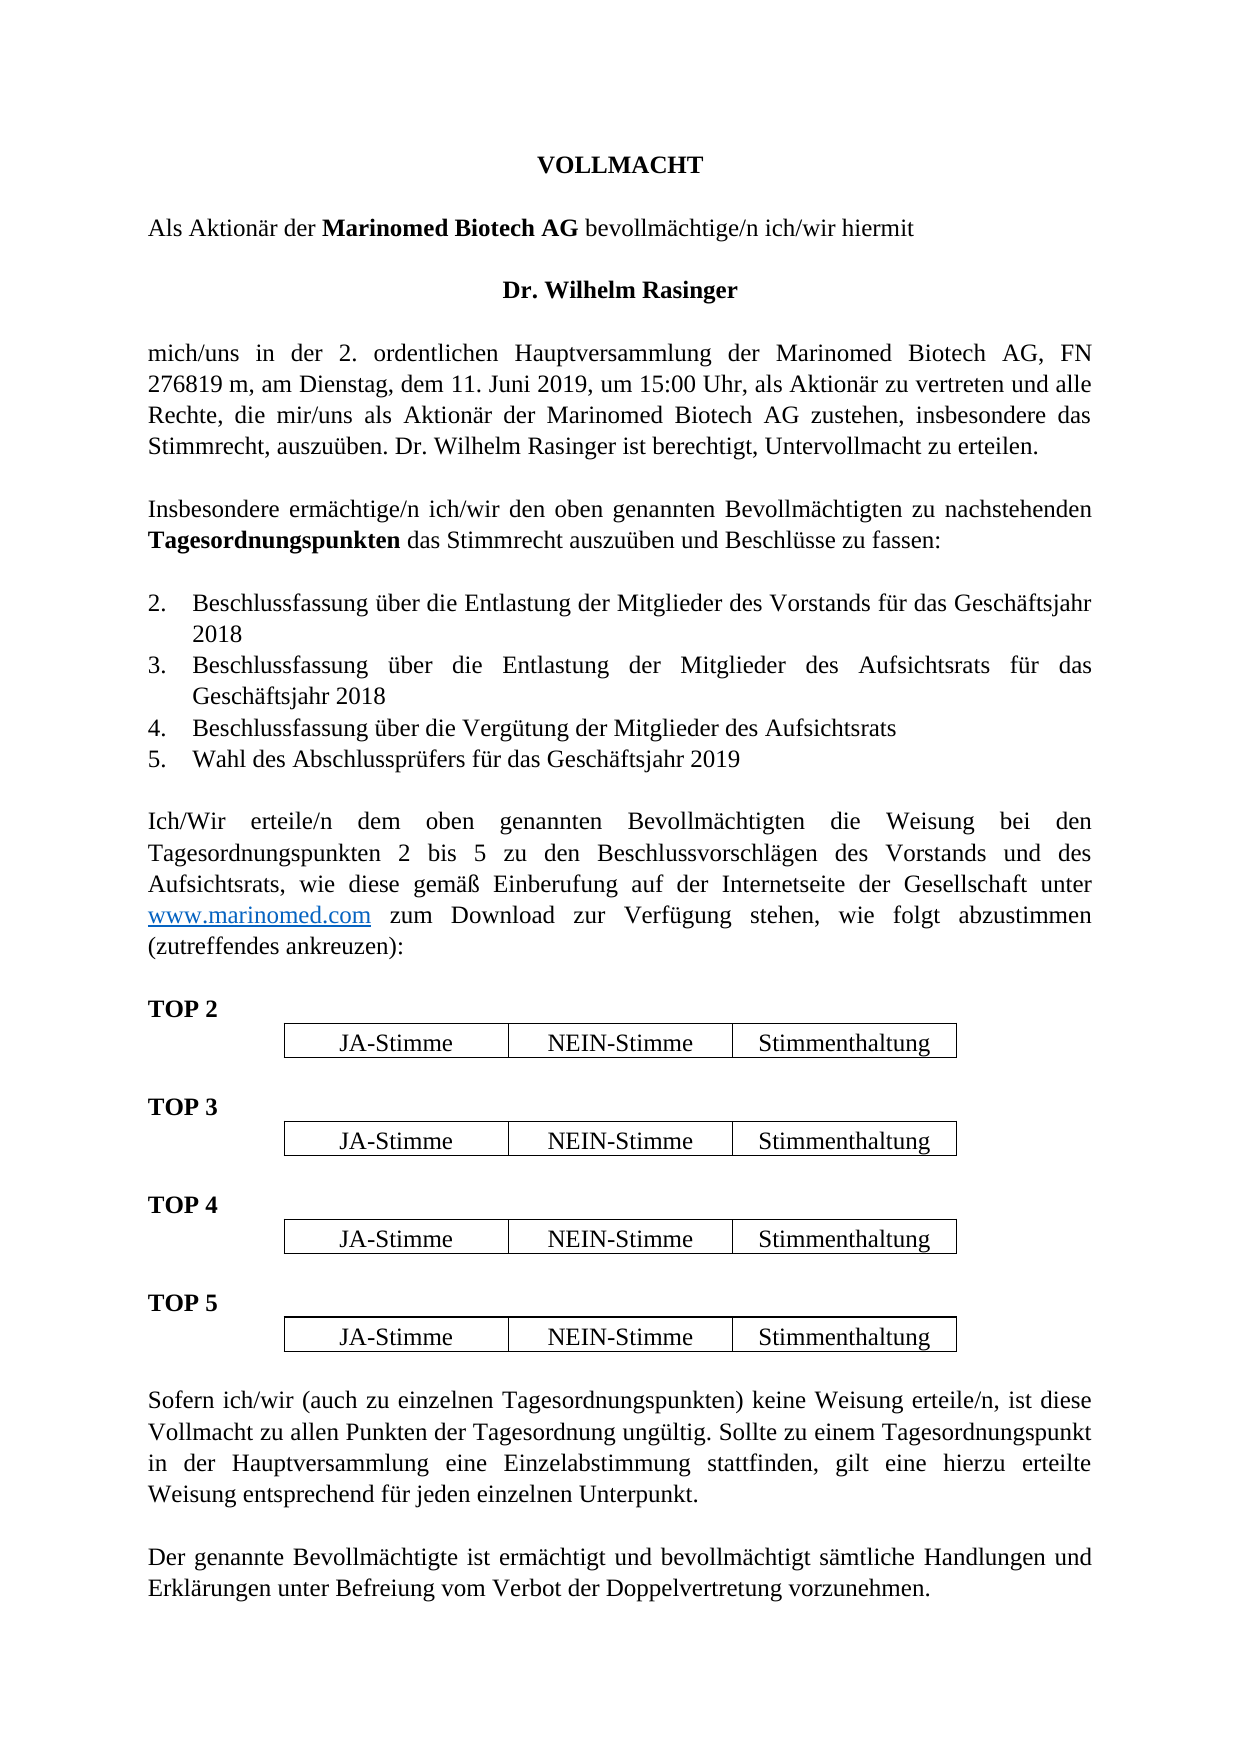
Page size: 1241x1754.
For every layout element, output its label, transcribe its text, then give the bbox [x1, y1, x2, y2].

text TOP 2 [148, 991, 1093, 1023]
table_header Stimmenthaltung [733, 1220, 956, 1253]
text TOP 4 [148, 1187, 1093, 1218]
text mich/uns in der 2. ordentlichen Hauptversammlung der Marinomed Biotech AG, FN 276819 m, am Dienstag, dem 11. Juni 2019, um 15:00 Uhr, als Aktionär zu vertreten und alle Rechte, die mir/uns als Aktionär der Marinomed Biotech AG zustehen, insbesondere das Stimmrecht, auszuüben. Dr. Wilhelm Rasinger ist berechtigt, Untervollmacht zu erteilen. [148, 335, 1093, 460]
text TOP 3 [148, 1089, 1093, 1121]
table_header JA-Stimme [285, 1318, 508, 1351]
table_header NEIN-Stimme [509, 1024, 732, 1057]
table_header JA-Stimme [285, 1220, 508, 1253]
table_header NEIN-Stimme [509, 1220, 732, 1253]
table_header NEIN-Stimme [509, 1318, 732, 1351]
text 3. Beschlussfassung über die Entlastung der Mitglieder des Aufsichtsrats für das Geschäftsjahr 2018 [148, 648, 1093, 710]
text Der genannte Bevollmächtigte ist ermächtigt und bevollmächtigt sämtliche Handlungen und Erklärungen unter Befreiung vom Verbot der Doppelvertretung vorzunehmen. [148, 1539, 1093, 1602]
text TOP 5 [148, 1285, 1093, 1316]
text Insbesondere ermächtige/n ich/wir den oben genannten Bevollmächtigten zu nachstehenden Tagesordnungspunkten das Stimmrecht auszuüben und Beschlüsse zu fassen: [148, 491, 1093, 554]
table_header JA-Stimme [285, 1024, 508, 1057]
text Ich/Wir erteile/n dem oben genannten Bevollmächtigten die Weisung bei den Tagesordnungspunkten 2 bis 5 zu den Beschlussvorschlägen des Vorstands und des Aufsichtsrats, wie diese gemäß Einberufung auf der Internetseite der Gesellschaft unter www.marinomed.com zum Download zur Verfügung stehen, wie folgt abzustimmen (zutreffendes ankreuzen): [148, 804, 1093, 960]
text 4. Beschlussfassung über die Vergütung der Mitglieder des Aufsichtsrats [148, 710, 1093, 741]
text Dr. Wilhelm Rasinger [148, 273, 1093, 304]
text VOLLMACHT [148, 148, 1093, 179]
text Sofern ich/wir (auch zu einzelnen Tagesordnungspunkten) keine Weisung erteile/n, ist diese Vollmacht zu allen Punkten der Tagesordnung ungültig. Sollte zu einem Tagesordnungspunkt in der Hauptversammlung eine Einzelabstimmung stattfinden, gilt eine hierzu erteilte Weisung entsprechend für jeden einzelnen Unterpunkt. [148, 1383, 1093, 1508]
table_header Stimmenthaltung [733, 1024, 956, 1057]
text 2. Beschlussfassung über die Entlastung der Mitglieder des Vorstands für das Geschäftsjahr 2018 [148, 585, 1093, 648]
table_header NEIN-Stimme [509, 1122, 732, 1155]
text Als Aktionär der Marinomed Biotech AG bevollmächtige/n ich/wir hiermit [148, 210, 1093, 241]
table_header JA-Stimme [285, 1122, 508, 1155]
table_header Stimmenthaltung [733, 1318, 956, 1351]
table_header Stimmenthaltung [733, 1122, 956, 1155]
text 5. Wahl des Abschlussprüfers für das Geschäftsjahr 2019 [148, 741, 1093, 773]
